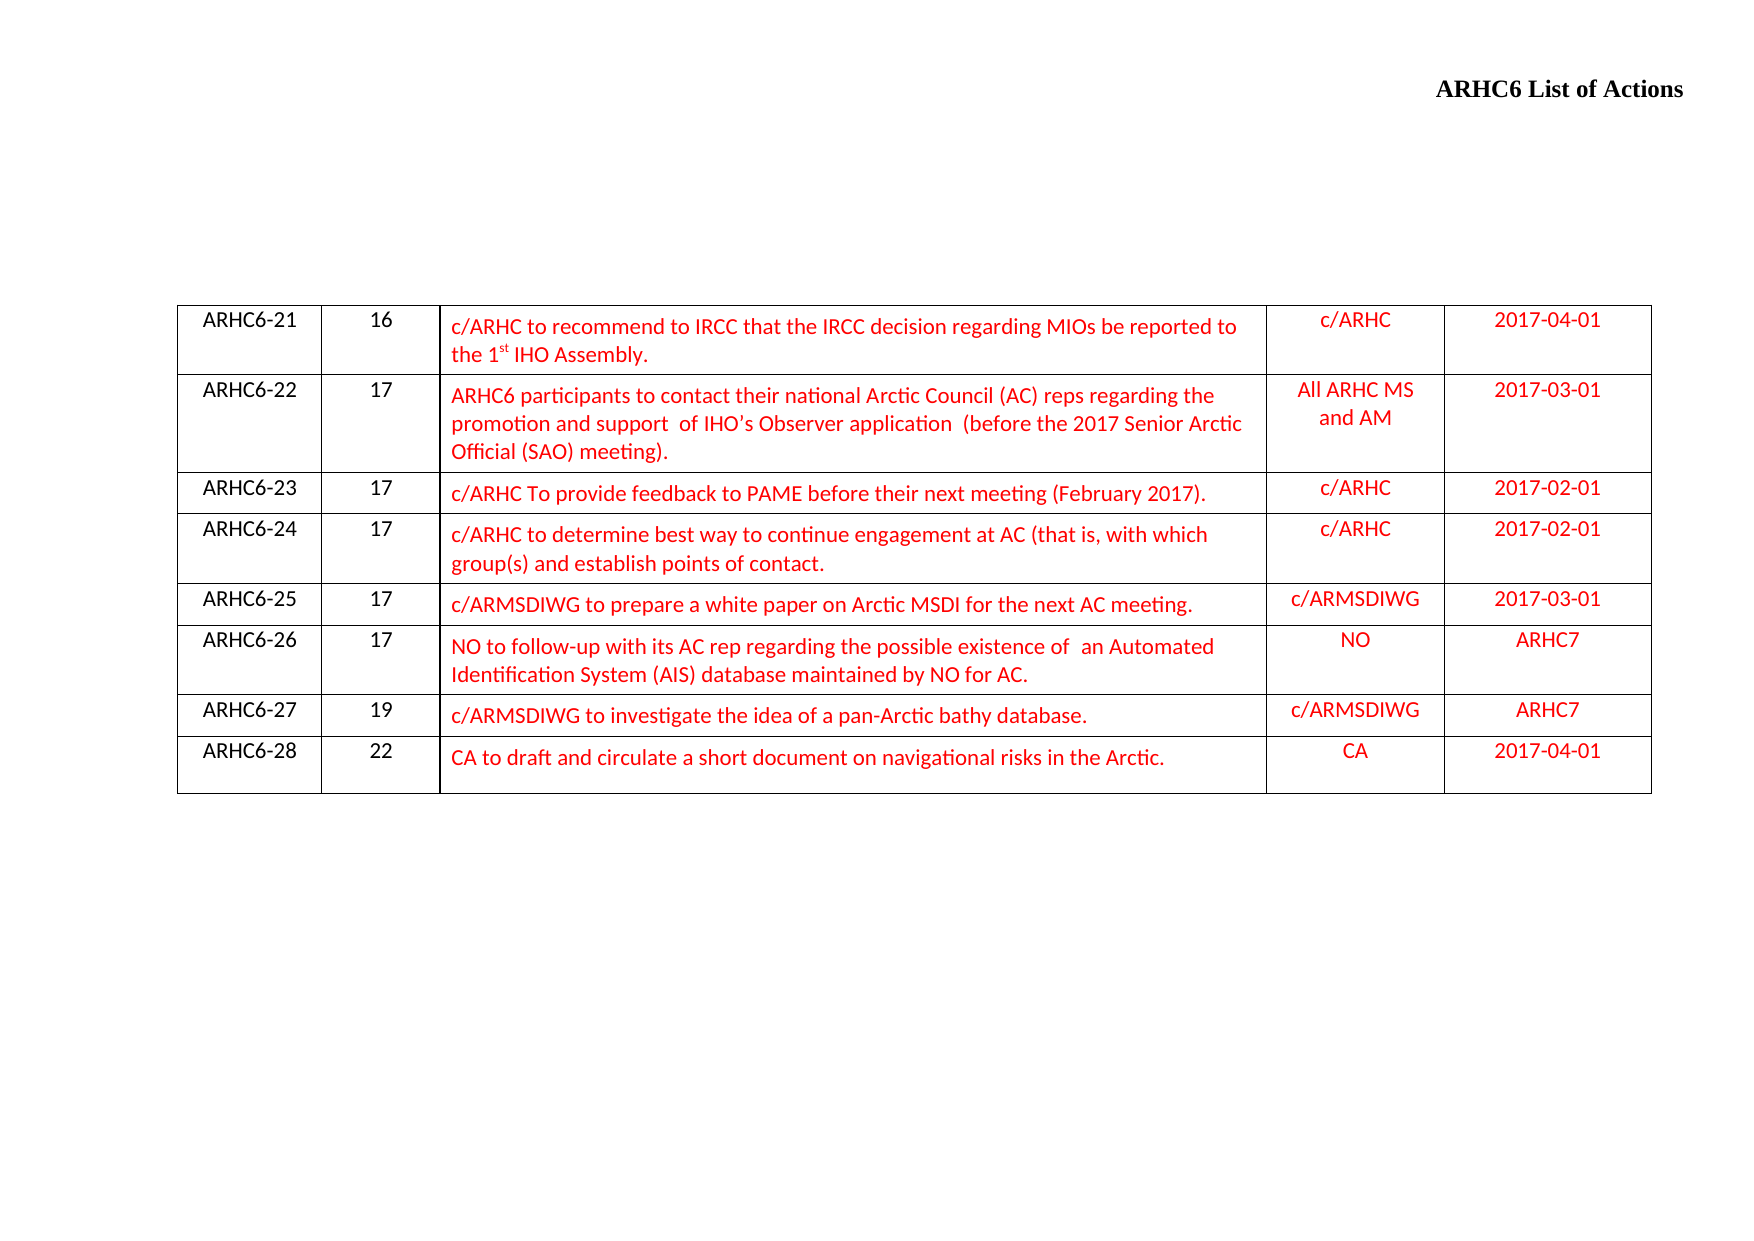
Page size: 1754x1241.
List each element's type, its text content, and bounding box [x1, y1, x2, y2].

table_cell 19 [322, 695, 439, 736]
table_cell c/ARHC to recommend to IRCC that the IRCC decision regarding MIOs be reported to the 1st IHO Assembly. [441, 306, 1266, 374]
table_cell c/ARHC To provide feedback to PAME before their next meeting (February 2017). [441, 473, 1266, 513]
table_cell c/ARMSDIWG to investigate the idea of a pan-Arctic bathy database. [441, 695, 1266, 736]
table_cell 2017-03-01 [1445, 584, 1651, 624]
table_cell ARHC6-25 [178, 584, 321, 624]
table_cell 2017-04-01 [1445, 306, 1651, 374]
table_cell CA [1267, 737, 1444, 793]
table_cell NO to follow-up with its AC rep regarding the possible existence of an Automated Identification System (AIS) database maintained by NO for AC. [441, 626, 1266, 694]
table_cell 2017-03-01 [1445, 375, 1651, 472]
table_cell 17 [322, 375, 439, 472]
table_cell 17 [322, 584, 439, 624]
table_cell 2017-02-01 [1445, 514, 1651, 583]
table_cell ARHC6-24 [178, 514, 321, 583]
table_cell ARHC6-23 [178, 473, 321, 513]
table_cell ARHC6-22 [178, 375, 321, 472]
table_cell ARHC6-27 [178, 695, 321, 736]
table_cell c/ARHC [1267, 473, 1444, 513]
table_cell 17 [322, 626, 439, 694]
table_cell ARHC6-26 [178, 626, 321, 694]
table_cell c/ARHC to determine best way to continue engagement at AC (that is, with which group(s) and establish points of contact. [441, 514, 1266, 583]
table_cell ARHC6 participants to contact their national Arctic Council (AC) reps regarding the promotion and support of IHO’s Observer application (before the 2017 Senior Arctic Official (SAO) meeting). [441, 375, 1266, 472]
table_cell 2017-04-01 [1445, 737, 1651, 793]
table_cell c/ARMSDIWG [1267, 695, 1444, 736]
table_cell ARHC7 [1445, 626, 1651, 694]
table_cell CA to draft and circulate a short document on navigational risks in the Arctic. [441, 737, 1266, 793]
table_cell c/ARMSDIWG [1267, 584, 1444, 624]
table_cell c/ARMSDIWG to prepare a white paper on Arctic MSDI for the next AC meeting. [441, 584, 1266, 624]
table_cell 17 [322, 473, 439, 513]
table_cell c/ARHC [1267, 306, 1444, 374]
table_cell ARHC6-28 [178, 737, 321, 793]
table_cell ARHC7 [1445, 695, 1651, 736]
table_cell 17 [322, 514, 439, 583]
table_cell 22 [322, 737, 439, 793]
table_cell All ARHC MS and AM [1267, 375, 1444, 472]
table_cell ARHC6-21 [178, 306, 321, 374]
table_cell NO [1267, 626, 1444, 694]
table_cell c/ARHC [1267, 514, 1444, 583]
table_cell 2017-02-01 [1445, 473, 1651, 513]
table_cell 16 [322, 306, 439, 374]
